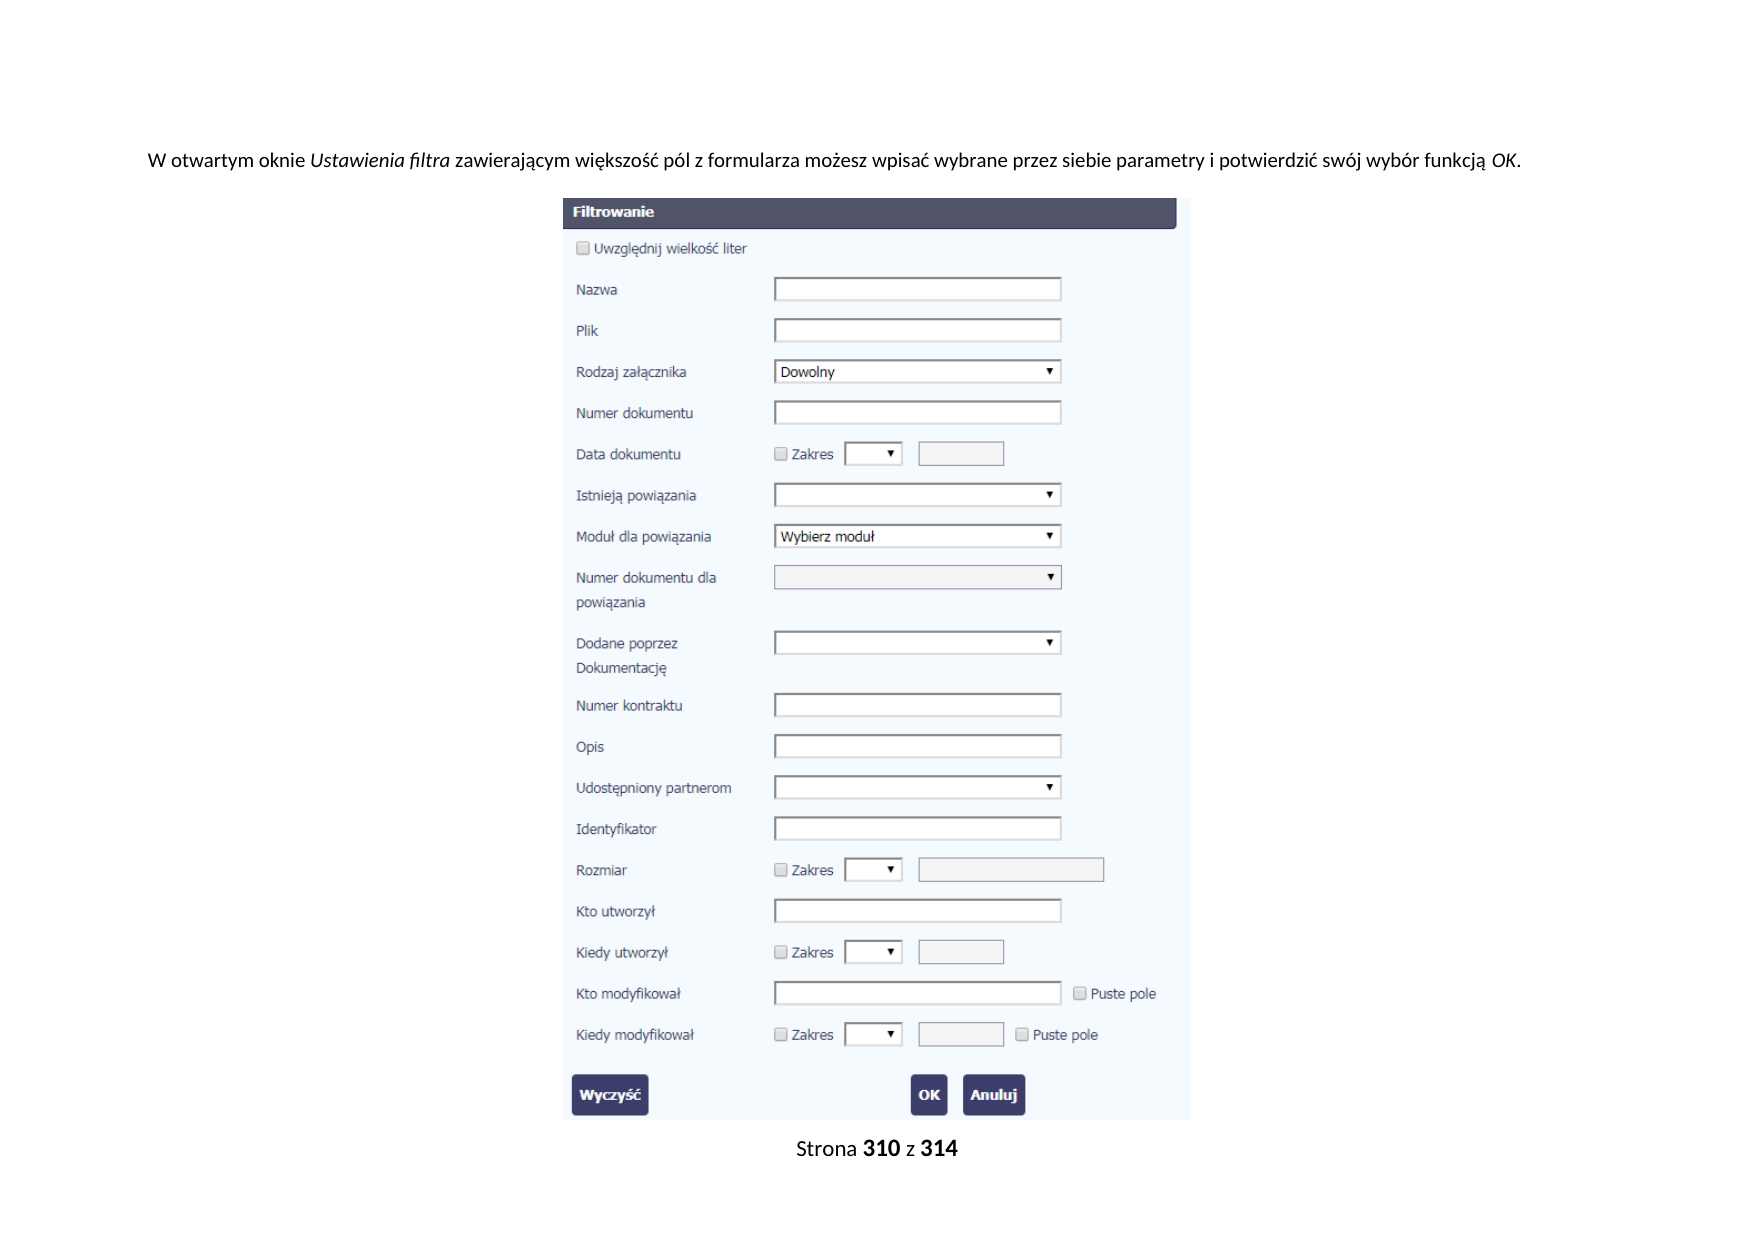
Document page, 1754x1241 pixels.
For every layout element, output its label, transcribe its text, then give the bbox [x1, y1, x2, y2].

picture [563, 198, 1191, 1120]
text W otwartym oknie Ustawienia filtra zawierającym większość pól z formularza możesz wpisać wybrane przez siebie parametry i potwierdzić swój wybór funkcją OK. [148, 148, 1606, 173]
